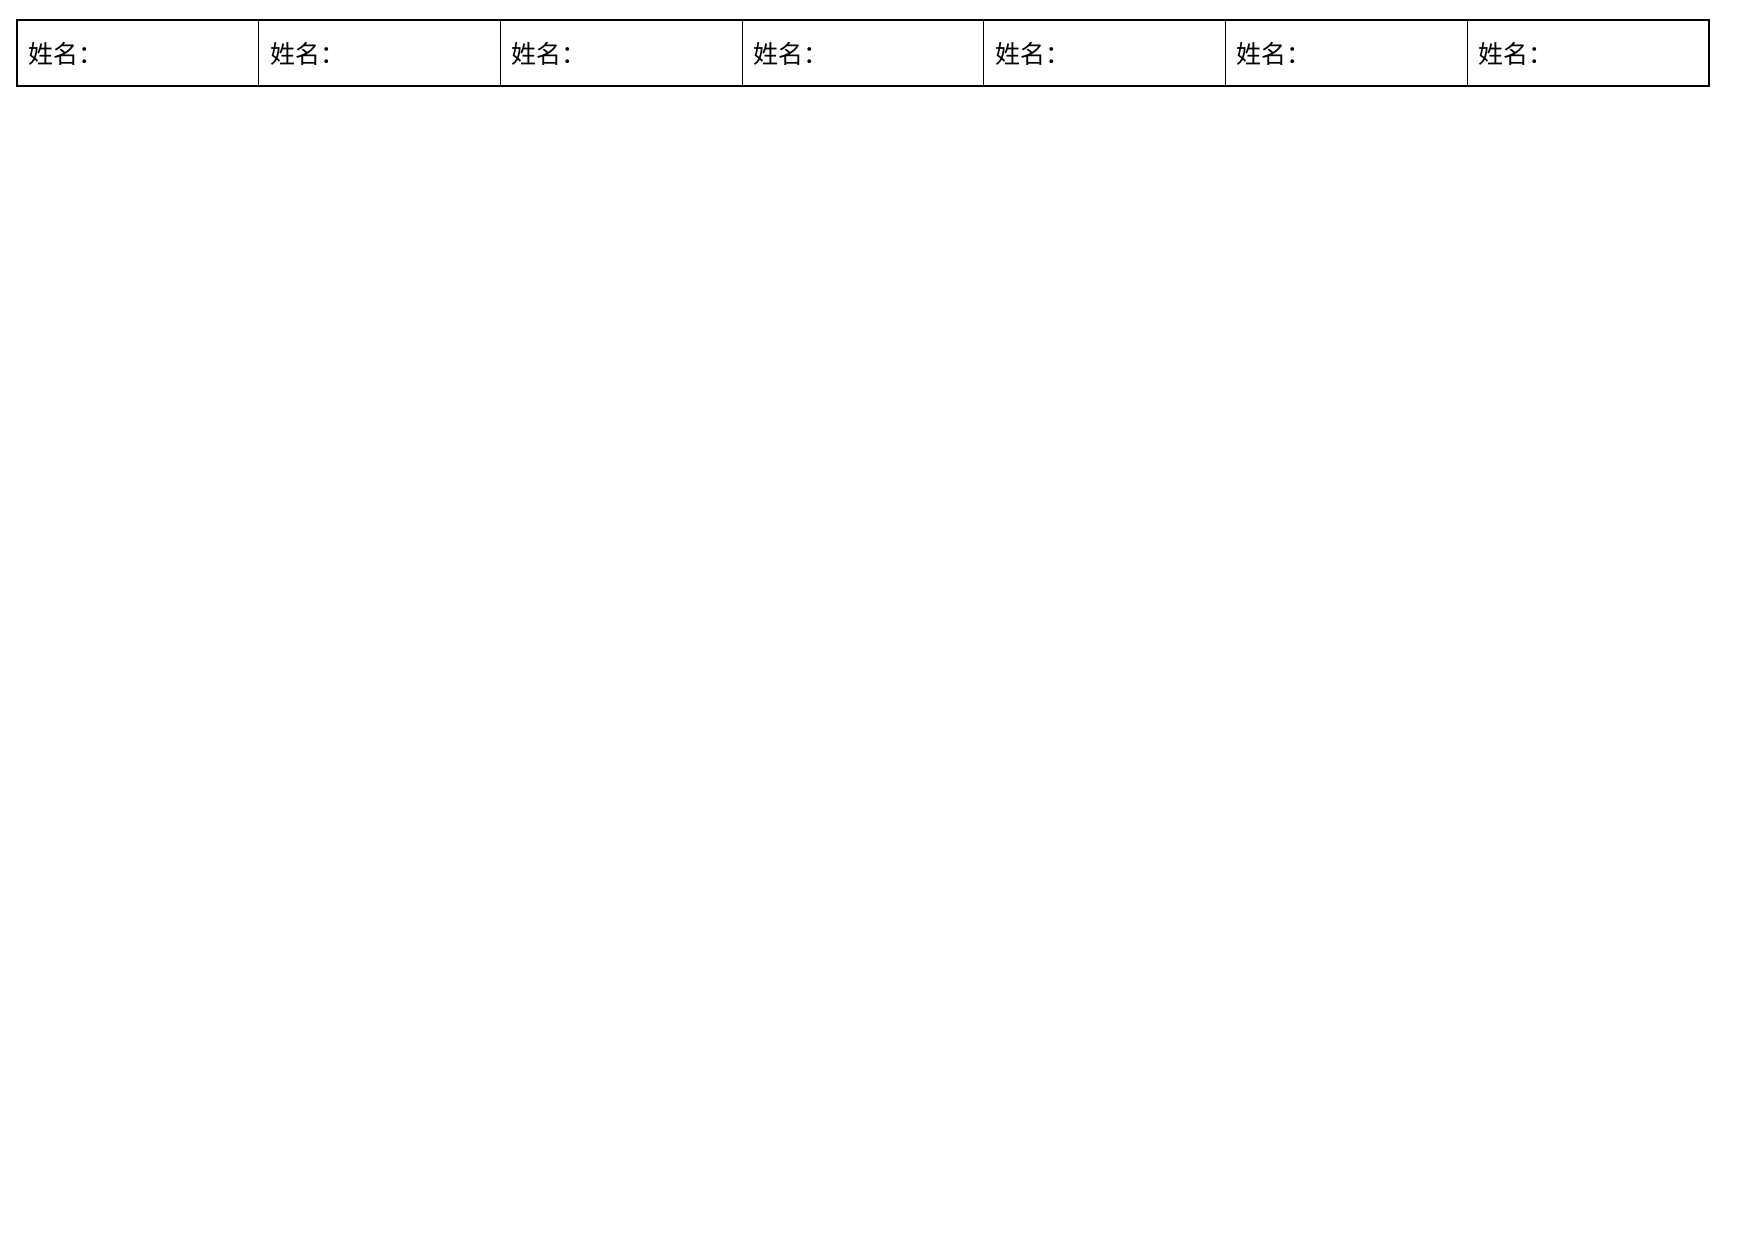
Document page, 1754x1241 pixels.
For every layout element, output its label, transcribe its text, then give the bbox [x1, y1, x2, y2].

table_cell 姓名： [743, 21, 983, 85]
table_cell 姓名： [501, 21, 742, 85]
table_cell 姓名： [259, 21, 500, 85]
table_cell 姓名： [1226, 21, 1467, 85]
table_cell 姓名： [1468, 21, 1708, 85]
table_cell 姓名： [984, 21, 1225, 85]
table_cell 姓名： [18, 21, 258, 85]
